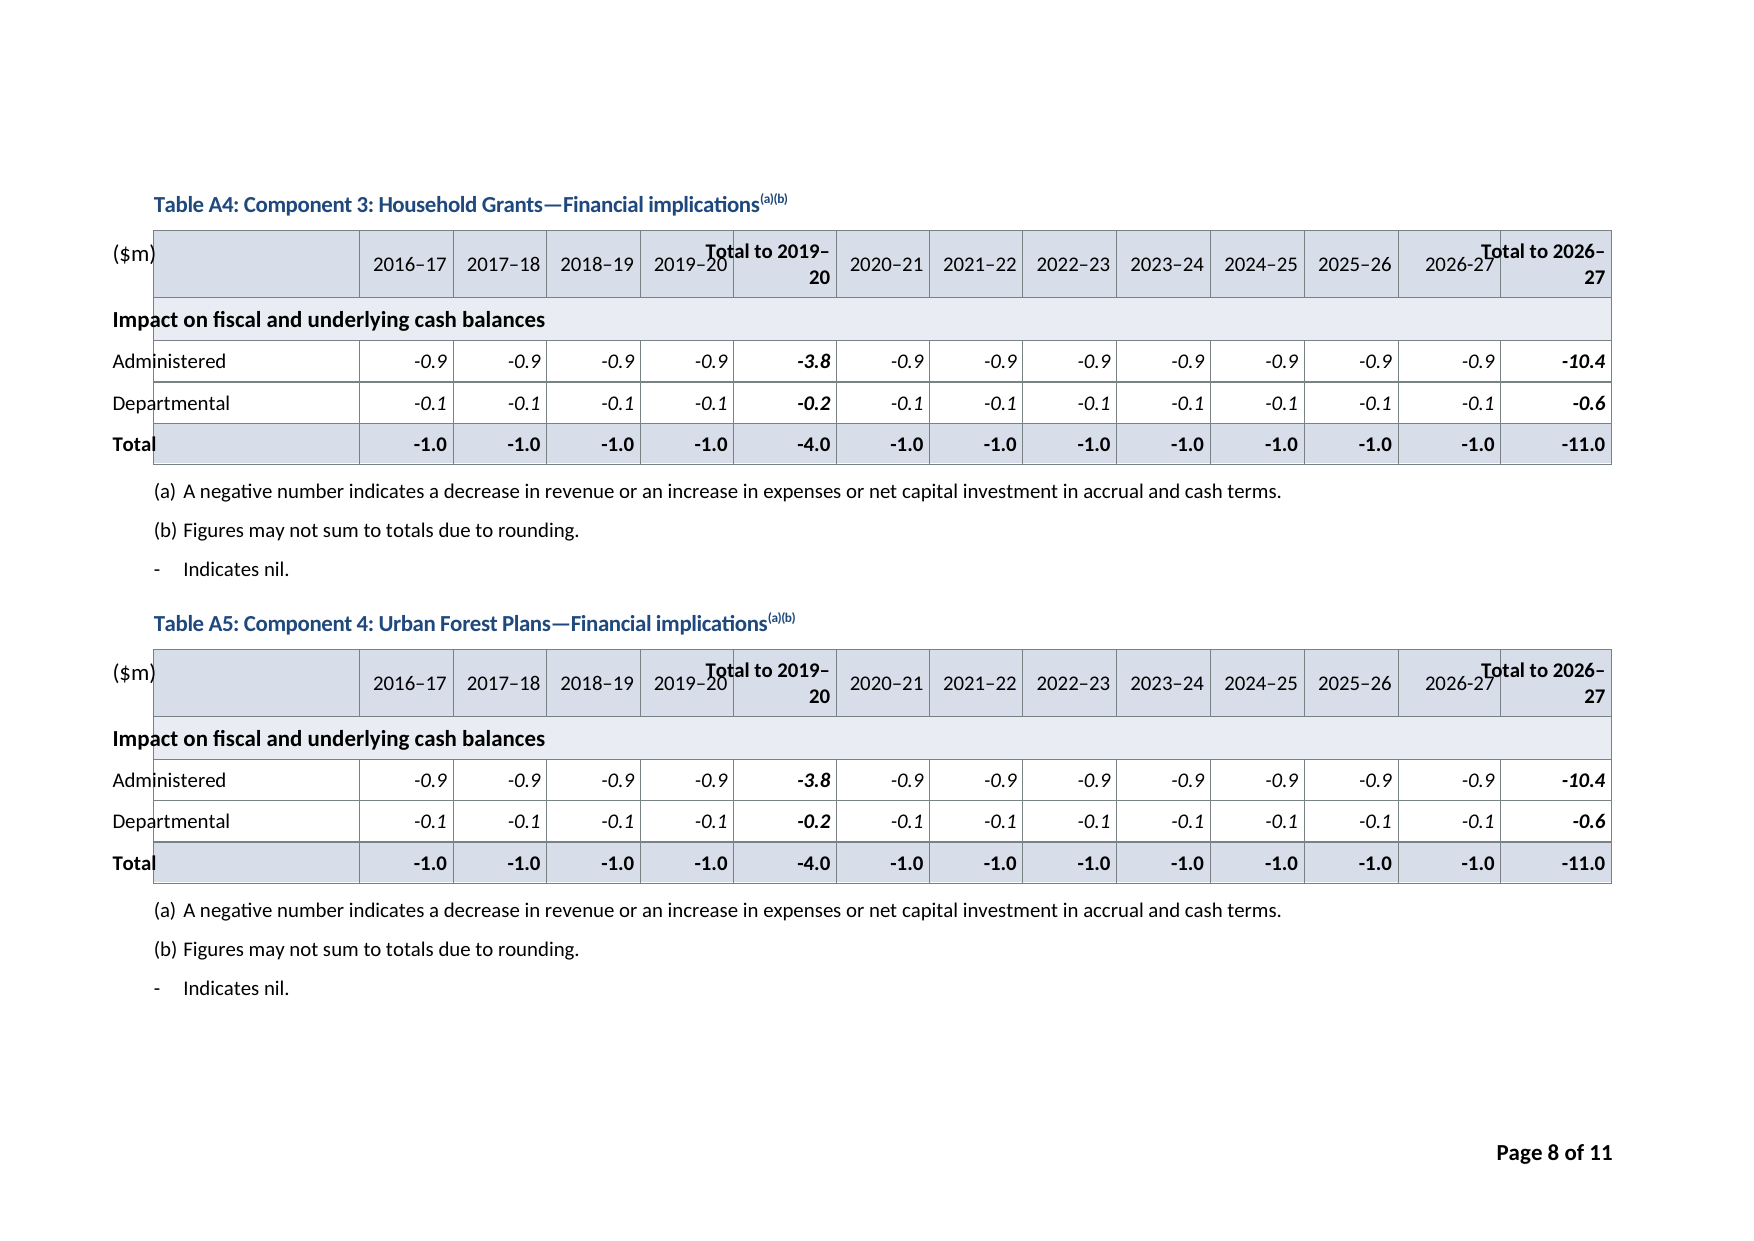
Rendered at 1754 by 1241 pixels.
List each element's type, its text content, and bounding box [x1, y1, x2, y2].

table_cell -0.1 [1023, 801, 1116, 841]
table_header 2021–22 [930, 650, 1022, 716]
table_header 2019–20 [641, 650, 733, 716]
table_cell -0.1 [1117, 383, 1210, 422]
table_header 2022–23 [1023, 231, 1116, 297]
table_cell -0.1 [454, 801, 546, 841]
table_cell -0.9 [1117, 341, 1210, 381]
table_header 2021–22 [930, 231, 1022, 297]
table_cell -0.6 [1501, 801, 1611, 841]
table_cell -0.1 [930, 383, 1022, 422]
table_cell -0.1 [837, 383, 929, 422]
table_header Total to 2026–27 [1501, 650, 1611, 716]
table_cell -10.4 [1501, 341, 1611, 381]
table_cell -0.9 [454, 760, 546, 800]
table_cell -0.9 [1117, 760, 1210, 800]
table_cell -0.9 [360, 760, 453, 800]
table_cell -0.1 [1211, 801, 1304, 841]
table_cell Impact on fiscal and underlying cash balances [154, 717, 1611, 759]
table_cell -1.0 [1305, 843, 1398, 882]
table_header 2026-27 [1399, 231, 1500, 297]
table_header 2016–17 [360, 231, 453, 297]
table_cell -0.1 [547, 801, 640, 841]
table_header 2020–21 [837, 650, 929, 716]
table_cell -0.1 [1305, 383, 1398, 422]
table_header 2024–25 [1211, 650, 1304, 716]
table_cell -0.6 [1501, 383, 1611, 422]
table_cell -0.1 [360, 801, 453, 841]
table_cell -1.0 [360, 843, 453, 882]
table_cell -3.8 [734, 341, 836, 381]
table_cell -1.0 [1023, 424, 1116, 463]
table_cell -1.0 [1399, 424, 1500, 463]
table_cell -1.0 [1023, 843, 1116, 882]
table_cell Impact on fiscal and underlying cash balances [154, 298, 1611, 340]
table_cell -0.1 [1117, 801, 1210, 841]
table_cell -1.0 [454, 424, 546, 463]
table_header 2023–24 [1117, 231, 1210, 297]
table_cell -0.1 [1023, 383, 1116, 422]
table_cell -0.1 [837, 801, 929, 841]
table_cell -0.1 [454, 383, 546, 422]
table_header 2017–18 [454, 650, 546, 716]
table_cell -0.9 [837, 760, 929, 800]
table_cell -0.9 [1211, 341, 1304, 381]
table_cell -3.8 [734, 760, 836, 800]
table_cell -0.1 [1399, 801, 1500, 841]
table_cell -1.0 [547, 424, 640, 463]
table_cell -1.0 [1117, 424, 1210, 463]
table_cell Administered [154, 760, 359, 800]
table_cell -1.0 [930, 424, 1022, 463]
subtitle Table A5: Component 4: Urban Forest Plans—Financial implications(a)(b) [153, 606, 1612, 637]
table_header 2020–21 [837, 231, 929, 297]
table_cell Departmental [154, 801, 359, 841]
table_cell -0.9 [1023, 341, 1116, 381]
table_cell -0.1 [930, 801, 1022, 841]
table_header 2018–19 [547, 231, 640, 297]
table_cell Total [154, 843, 359, 882]
subtitle Table A4: Component 3: Household Grants—Financial implications(a)(b) [153, 187, 1612, 218]
table_cell Total [154, 424, 359, 463]
table_cell -0.2 [734, 801, 836, 841]
table_header ($m) [154, 231, 359, 297]
table_cell -0.9 [641, 760, 733, 800]
table_header Total to 2019–20 [734, 650, 836, 716]
table_cell -1.0 [1211, 424, 1304, 463]
table_cell -0.1 [360, 383, 453, 422]
table_header 2016–17 [360, 650, 453, 716]
table_cell -1.0 [641, 424, 733, 463]
table_header 2026-27 [1399, 650, 1500, 716]
table_cell -0.9 [1211, 760, 1304, 800]
table_header 2022–23 [1023, 650, 1116, 716]
table_cell -0.9 [1399, 341, 1500, 381]
table_cell -1.0 [1117, 843, 1210, 882]
table_cell -0.9 [1399, 760, 1500, 800]
table_cell -1.0 [454, 843, 546, 882]
table_cell -0.1 [1305, 801, 1398, 841]
table_cell -1.0 [930, 843, 1022, 882]
table_cell -0.1 [1211, 383, 1304, 422]
table_cell -0.9 [1305, 341, 1398, 381]
table_cell -11.0 [1501, 843, 1611, 882]
table_header 2025–26 [1305, 650, 1398, 716]
table_cell -10.4 [1501, 760, 1611, 800]
table_cell -0.2 [734, 383, 836, 422]
table_cell -0.9 [930, 760, 1022, 800]
table_cell Departmental [154, 383, 359, 422]
table_header ($m) [154, 650, 359, 716]
table_cell -1.0 [547, 843, 640, 882]
table_cell -0.9 [930, 341, 1022, 381]
table_header Total to 2019–20 [734, 231, 836, 297]
table_cell -0.9 [360, 341, 453, 381]
table_cell -0.9 [837, 341, 929, 381]
table_cell -1.0 [837, 424, 929, 463]
list A negative number indicates a decrease in revenue or an increase in expenses or net capital investment in accrual and cash terms. [153, 476, 1612, 503]
table_cell -4.0 [734, 843, 836, 882]
table_header 2018–19 [547, 650, 640, 716]
list Indicates nil. [153, 973, 1612, 1000]
list Figures may not sum to totals due to rounding. [153, 934, 1612, 961]
table_cell -1.0 [641, 843, 733, 882]
table_header 2023–24 [1117, 650, 1210, 716]
table_cell -0.9 [547, 341, 640, 381]
table_cell -0.9 [547, 760, 640, 800]
table_cell -1.0 [1399, 843, 1500, 882]
table_header 2017–18 [454, 231, 546, 297]
table_cell -0.1 [641, 383, 733, 422]
table_cell -4.0 [734, 424, 836, 463]
table_cell -0.1 [1399, 383, 1500, 422]
table_header Total to 2026–27 [1501, 231, 1611, 297]
table_cell -0.1 [547, 383, 640, 422]
table_cell -0.9 [641, 341, 733, 381]
table_cell -0.9 [1305, 760, 1398, 800]
table_cell -1.0 [360, 424, 453, 463]
table_cell -1.0 [1211, 843, 1304, 882]
list Indicates nil. [153, 554, 1612, 581]
table_cell Administered [154, 341, 359, 381]
table_cell -0.9 [454, 341, 546, 381]
table_cell -1.0 [837, 843, 929, 882]
list A negative number indicates a decrease in revenue or an increase in expenses or net capital investment in accrual and cash terms. [153, 895, 1612, 922]
table_header 2024–25 [1211, 231, 1304, 297]
table_cell -0.9 [1023, 760, 1116, 800]
table_header 2025–26 [1305, 231, 1398, 297]
list Figures may not sum to totals due to rounding. [153, 515, 1612, 542]
table_cell -1.0 [1305, 424, 1398, 463]
table_cell -11.0 [1501, 424, 1611, 463]
table_cell -0.1 [641, 801, 733, 841]
table_header 2019–20 [641, 231, 733, 297]
